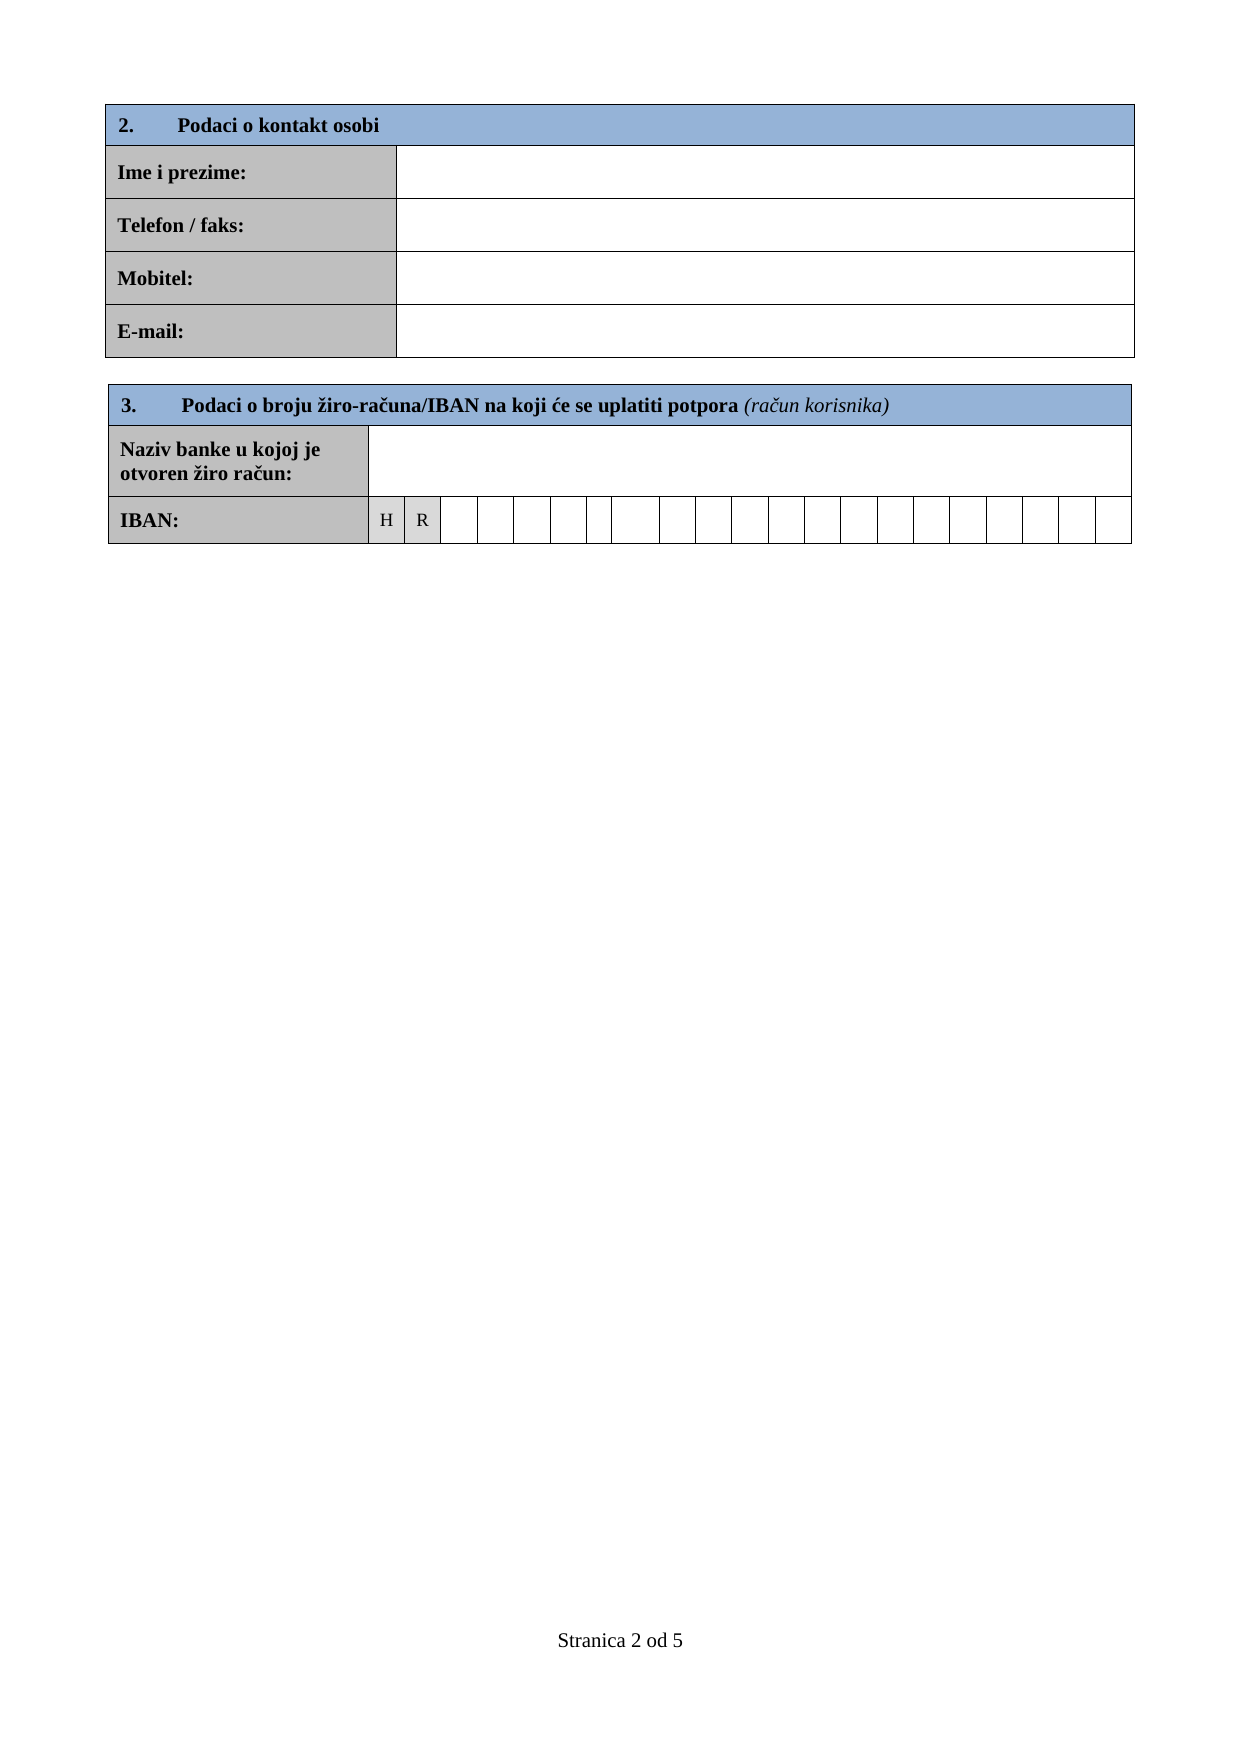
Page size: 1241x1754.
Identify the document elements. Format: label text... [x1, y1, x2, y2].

table_cell [841, 497, 877, 543]
table_cell [369, 426, 1131, 496]
table_cell [769, 497, 804, 543]
table_cell [397, 252, 1134, 304]
table_cell [805, 497, 840, 543]
table_cell [950, 497, 986, 543]
table_header Podaci o kontakt osobi [106, 105, 1134, 145]
table_cell [478, 497, 513, 543]
table_cell Telefon / faks: [106, 199, 396, 251]
table_cell R [405, 497, 440, 543]
table_cell [587, 497, 611, 543]
table_cell [397, 199, 1134, 251]
table_cell [397, 305, 1134, 357]
table_cell E-mail: [106, 305, 396, 357]
table_cell [1023, 497, 1058, 543]
table_cell [441, 497, 477, 543]
table_cell Mobitel: [106, 252, 396, 304]
table_cell [612, 497, 659, 543]
table_cell IBAN: [109, 497, 368, 543]
table_cell [397, 146, 1134, 198]
table_cell [551, 497, 586, 543]
table_cell [878, 497, 913, 543]
table_cell [514, 497, 550, 543]
table_cell H [369, 497, 404, 543]
table_cell [732, 497, 768, 543]
table_cell Ime i prezime: [106, 146, 396, 198]
table_header Podaci o broju žiro-računa/IBAN na koji će se uplatiti potpora (račun korisnika) [109, 385, 1131, 425]
table_cell [1059, 497, 1095, 543]
table_cell [660, 497, 695, 543]
table_cell [914, 497, 949, 543]
table_cell [1096, 497, 1131, 543]
table_cell [987, 497, 1022, 543]
table_cell [696, 497, 731, 543]
table_cell Naziv banke u kojoj je otvoren žiro račun: [109, 426, 368, 496]
